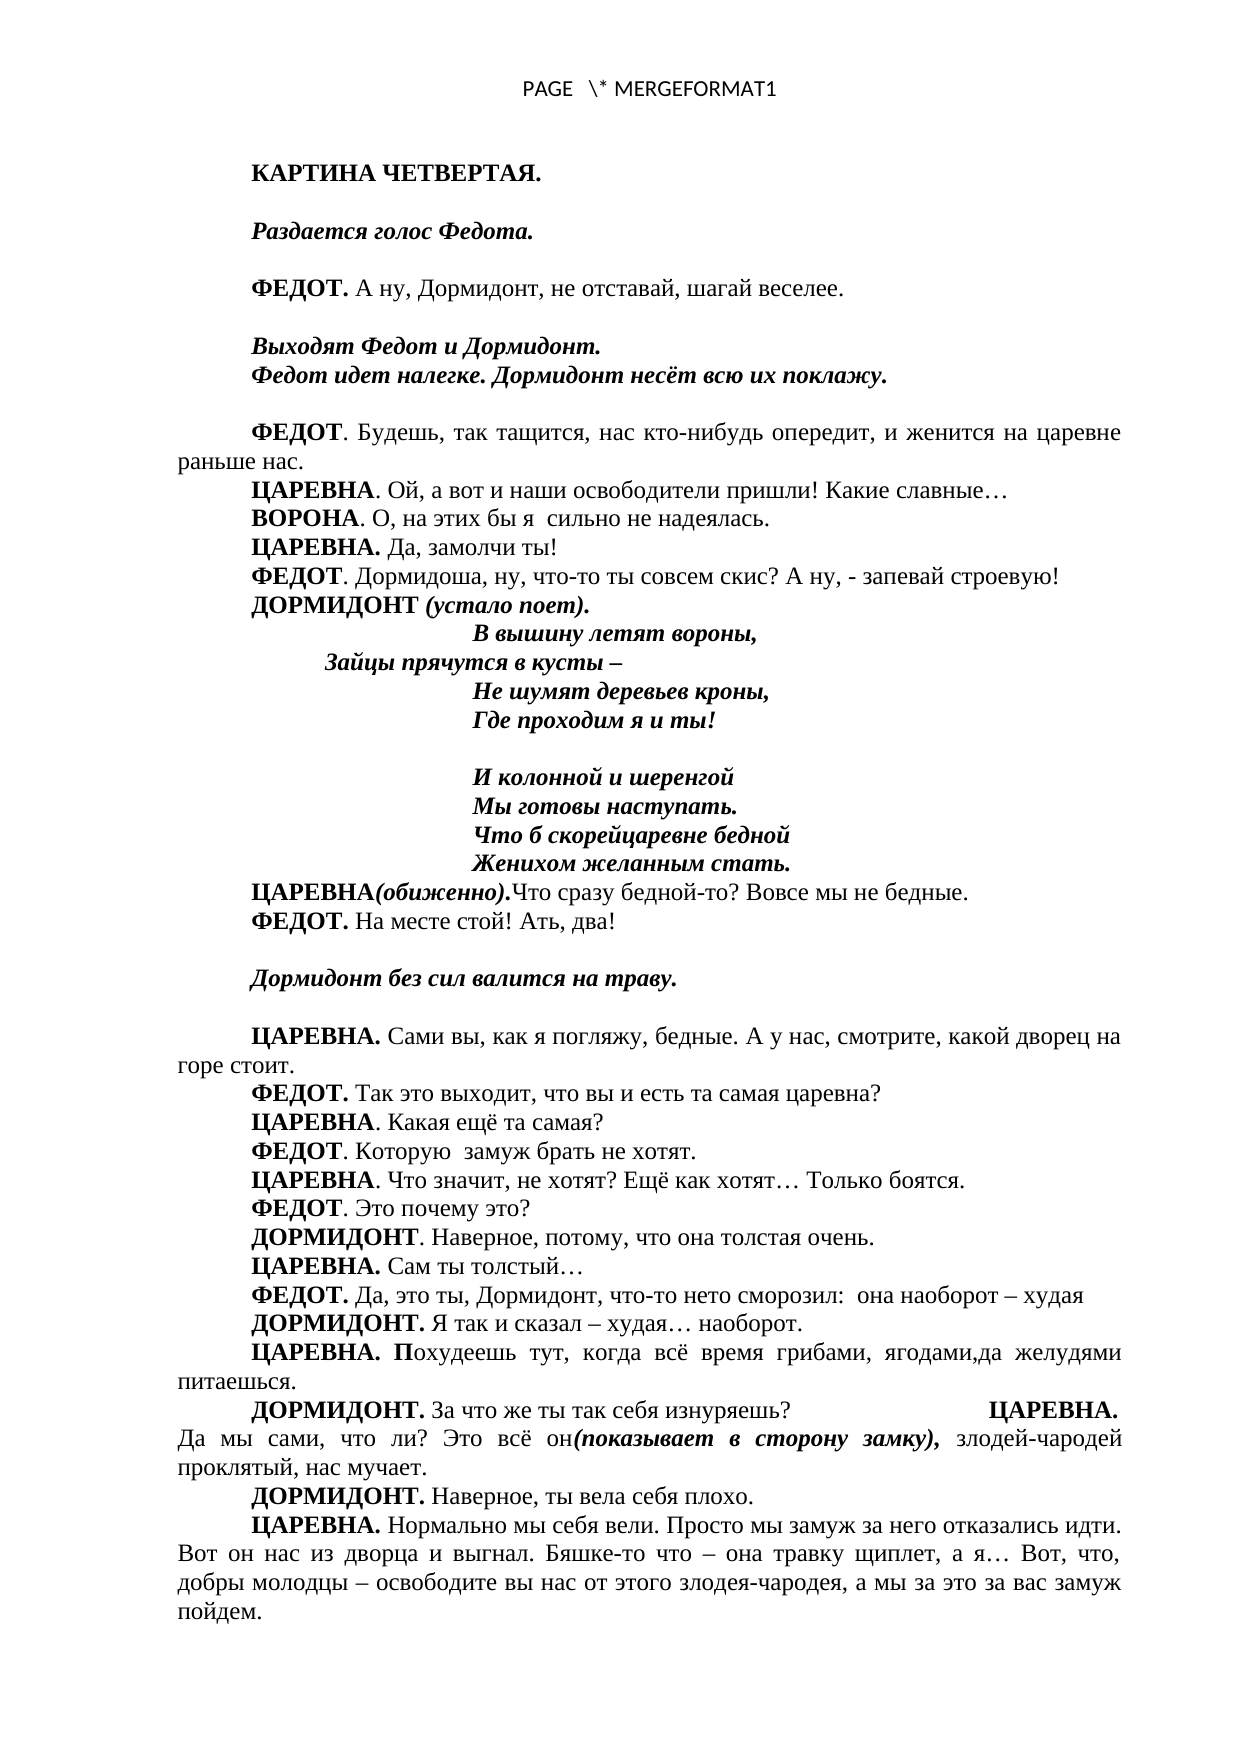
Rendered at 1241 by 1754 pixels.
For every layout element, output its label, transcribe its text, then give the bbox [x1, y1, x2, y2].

text ФЕДОТ. Которую замуж брать не хотят. [177, 1136, 1122, 1165]
text ДОРМИДОНТ. Наверное, потому, что она толстая очень. [177, 1222, 1122, 1251]
text ДОРМИДОНТ. За что же ты так себя изнуряешь? ЦАРЕВНА. Да мы сами, что ли? Это всё он(показывает в сторону замку), злодей-чародей проклятый, нас мучает. [177, 1395, 1122, 1481]
text Мы готовы наступать. [177, 791, 1122, 820]
text ЦАРЕВНА. Сам ты толстый… [177, 1251, 1122, 1280]
text КАРТИНА ЧЕТВЕРТАЯ. [177, 158, 1122, 187]
text Что б скорейцаревне бедной [177, 820, 1122, 848]
text ФЕДОТ. Это почему это? [177, 1193, 1122, 1222]
text Выходят Федот и Дормидонт. [177, 331, 1122, 360]
text ЦАРЕВНА. Да, замолчи ты! [177, 532, 1122, 561]
text ФЕДОТ. А ну, Дормидонт, не отставай, шагай веселее. [177, 273, 1122, 302]
text ЦАРЕВНА. Нормально мы себя вели. Просто мы замуж за него отказались идти. Вот он нас из дворца и выгнал. Бяшке-то что – она травку щиплет, а я… Вот, что, добры молодцы – освободите вы нас от этого злодея-чародея, а мы за это за вас замуж пойдем. [177, 1510, 1122, 1625]
text Дормидонт без сил валится на траву. [177, 963, 1122, 992]
text Зайцы прячутся в кусты – [177, 647, 1122, 676]
text ЦАРЕВНА. Сами вы, как я погляжу, бедные. А у нас, смотрите, какой дворец на горе стоит. [177, 1021, 1122, 1078]
text И колонной и шеренгой [177, 762, 1122, 791]
text ДОРМИДОНТ. Я так и сказал – худая… наоборот. [177, 1308, 1122, 1337]
text ВОРОНА. О, на этих бы я сильно не надеялась. [177, 503, 1122, 532]
text ЦАРЕВНА(обиженно).Что сразу бедной-то? Вовсе мы не бедные. [177, 877, 1122, 906]
text ЦАРЕВНА. Ой, а вот и наши освободители пришли! Какие славные… [177, 475, 1122, 503]
text ЦАРЕВНА. Что значит, не хотят? Ещё как хотят… Только боятся. [177, 1165, 1122, 1193]
text ФЕДОТ. Дормидоша, ну, что-то ты совсем скис? А ну, - запевай строевую! [177, 561, 1122, 590]
text ФЕДОТ. Так это выходит, что вы и есть та самая царевна? [177, 1078, 1122, 1107]
text В вышину летят вороны, [177, 618, 1122, 647]
text ФЕДОТ. Будешь, так тащится, нас кто-нибудь опередит, и женится на царевне раньше нас. [177, 417, 1122, 475]
text ФЕДОТ. На месте стой! Ать, два! [177, 906, 1122, 935]
text ДОРМИДОНТ (устало поет). [177, 590, 1122, 618]
text ФЕДОТ. Да, это ты, Дормидонт, что-то нето сморозил: она наоборот – худая [177, 1280, 1122, 1308]
text Раздается голос Федота. [177, 216, 1122, 245]
text ДОРМИДОНТ. Наверное, ты вела себя плохо. [177, 1481, 1122, 1510]
text Где проходим я и ты! [177, 705, 1122, 733]
text ЦАРЕВНА. Какая ещё та самая? [177, 1107, 1122, 1136]
text ЦАРЕВНА. Похудеешь тут, когда всё время грибами, ягодами,да желудями питаешься. [177, 1337, 1122, 1395]
text Женихом желанным стать. [177, 848, 1122, 877]
text Федот идет налегке. Дормидонт несёт всю их поклажу. [177, 360, 1122, 388]
text Не шумят деревьев кроны, [177, 676, 1122, 705]
